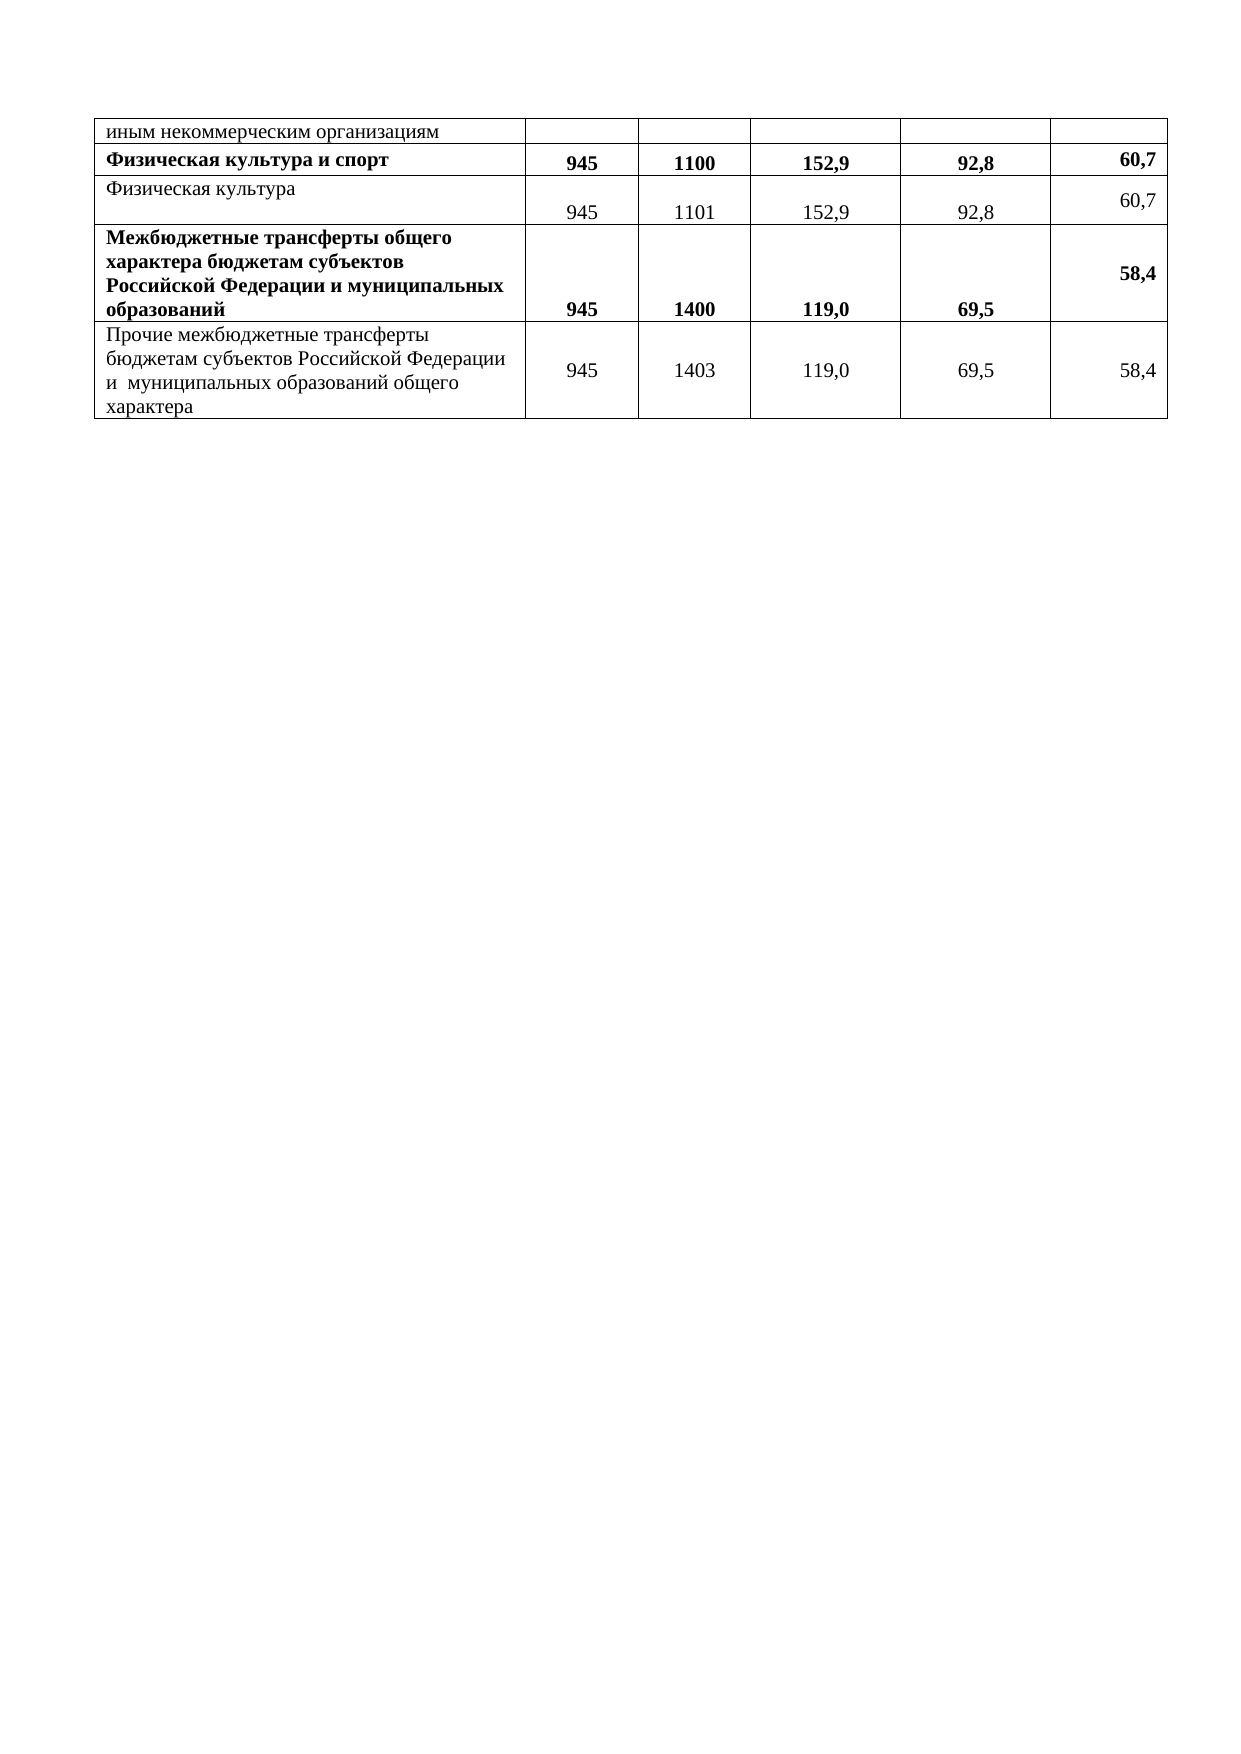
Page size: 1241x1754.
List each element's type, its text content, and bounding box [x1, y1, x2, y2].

table_cell Физическая культура и спорт [95, 144, 525, 174]
table_cell 92,8 [901, 176, 1050, 224]
table_cell 60,7 [1051, 144, 1167, 174]
table_cell [639, 119, 750, 143]
table_cell 119,0 [751, 322, 900, 418]
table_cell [95, 119, 525, 143]
table_cell Физическая культура [95, 176, 525, 224]
table_cell 945 [526, 225, 638, 321]
table_cell 1400 [639, 225, 750, 321]
table_cell 58,4 [1051, 225, 1167, 321]
table_cell 152,9 [751, 176, 900, 224]
table_cell 69,5 [901, 225, 1050, 321]
table_cell 119,0 [751, 225, 900, 321]
table_cell 60,7 [1051, 176, 1167, 224]
table_cell 1100 [639, 144, 750, 174]
table_cell [901, 119, 1050, 143]
table_cell 1403 [639, 322, 750, 418]
table_cell [1051, 119, 1167, 143]
table_cell 92,8 [901, 144, 1050, 174]
table_cell 945 [526, 176, 638, 224]
table_cell [526, 119, 638, 143]
table_cell 58,4 [1051, 322, 1167, 418]
table_cell 945 [526, 144, 638, 174]
table_cell [751, 119, 900, 143]
table_cell 945 [526, 322, 638, 418]
table_cell 1101 [639, 176, 750, 224]
table_cell Прочие межбюджетные трансферты бюджетам субъектов Российской Федерации и муниципальных образований общего характера [95, 322, 525, 418]
table_cell 152,9 [751, 144, 900, 174]
table_cell Межбюджетные трансферты общего характера бюджетам субъектов Российской Федерации и муниципальных образований [95, 225, 525, 321]
table_cell 69,5 [901, 322, 1050, 418]
